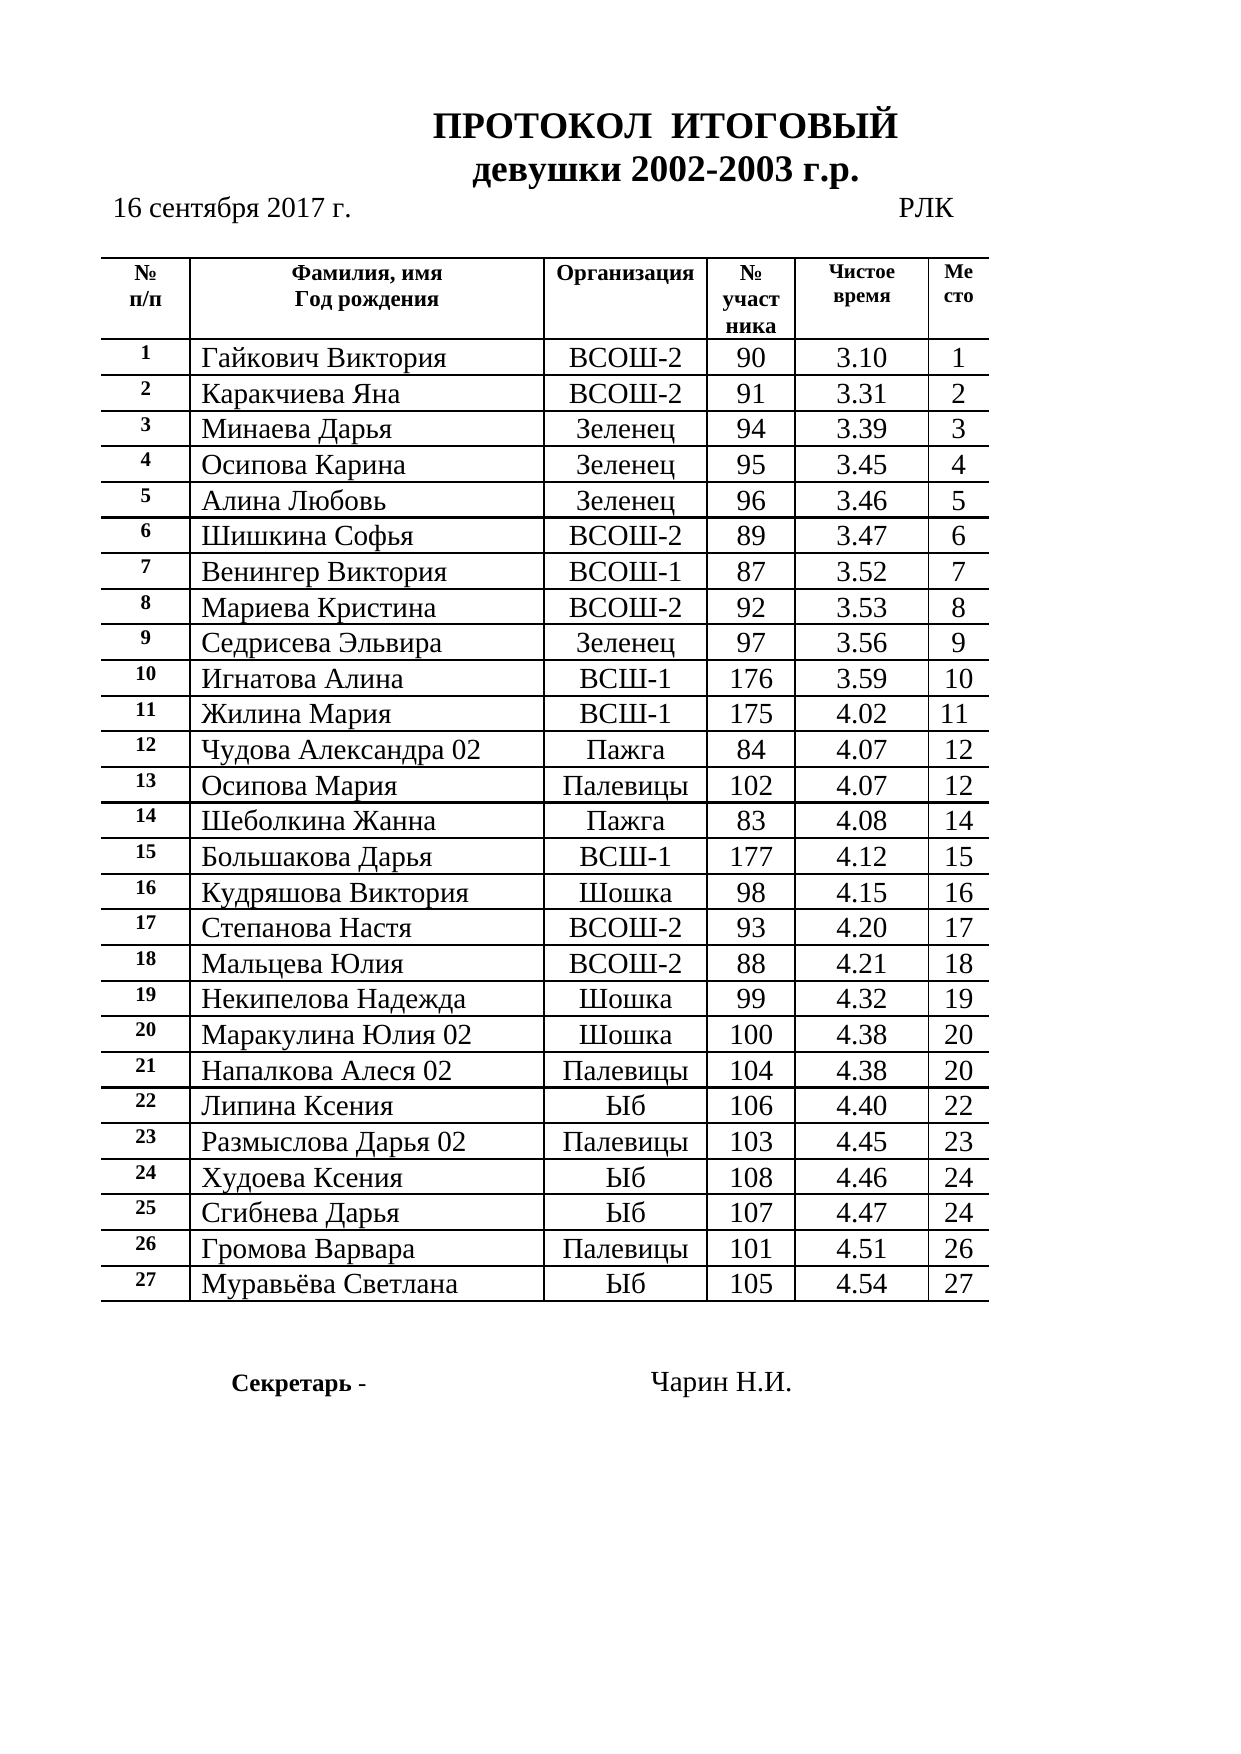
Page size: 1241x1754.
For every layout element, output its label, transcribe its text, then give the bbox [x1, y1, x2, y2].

table_cell 21 [101, 1053, 189, 1086]
table_cell 108 [708, 1160, 794, 1193]
table_cell 27 [929, 1267, 989, 1300]
table_cell Минаева Дарья [191, 412, 543, 445]
table_cell Большакова Дарья [191, 839, 543, 873]
table_cell 18 [101, 946, 189, 979]
table_cell 84 [708, 732, 794, 766]
table_cell 1 [101, 340, 189, 374]
table_cell 19 [101, 982, 189, 1015]
table_cell Некипелова Надежда [191, 982, 543, 1015]
table_cell 2 [101, 376, 189, 409]
table_cell ВСОШ-2 [545, 590, 706, 623]
table_cell 96 [708, 483, 794, 516]
table_cell Зеленец [545, 483, 706, 516]
table_cell Зеленец [545, 447, 706, 481]
text девушки 2002-2003 г.р. [112, 147, 1219, 190]
table_cell 4.08 [796, 804, 928, 837]
table_cell ВСШ-1 [545, 839, 706, 873]
table_cell Мальцева Юлия [191, 946, 543, 979]
table_cell 11 [101, 697, 189, 730]
table_cell 20 [929, 1017, 989, 1051]
table_cell 20 [929, 1053, 989, 1086]
table_cell 4.45 [796, 1124, 928, 1158]
table_cell 20 [101, 1017, 189, 1051]
table_cell Размыслова Дарья 02 [191, 1124, 543, 1158]
table_cell 3.31 [796, 376, 928, 409]
table_cell 89 [708, 519, 794, 552]
table_cell 4.38 [796, 1017, 928, 1051]
table_header Место [929, 259, 989, 338]
table_cell 2 [929, 376, 989, 409]
table_cell 175 [708, 697, 794, 730]
table_cell Шеболкина Жанна [191, 804, 543, 837]
table_cell Степанова Настя [191, 910, 543, 944]
table_cell Седрисева Эльвира [191, 625, 543, 659]
table_cell 4 [929, 447, 989, 481]
table_cell Ыб [545, 1195, 706, 1229]
table_cell 10 [101, 661, 189, 694]
table_cell 95 [708, 447, 794, 481]
table_cell 12 [101, 732, 189, 766]
table_cell Игнатова Алина [191, 661, 543, 694]
table_cell 4.12 [796, 839, 928, 873]
table_cell 176 [708, 661, 794, 694]
text 16 сентября 2017 г. РЛК [112, 190, 1219, 223]
table_cell 25 [101, 1195, 189, 1229]
table_cell 14 [101, 804, 189, 837]
table_cell 103 [708, 1124, 794, 1158]
table_cell 11 [929, 697, 989, 730]
table_cell 177 [708, 839, 794, 873]
table_header Организация [545, 259, 706, 338]
table_cell ВСОШ-2 [545, 910, 706, 944]
table_cell Муравьёва Светлана [191, 1267, 543, 1300]
table_cell Осипова Мария [191, 768, 543, 801]
table_cell Шошка [545, 875, 706, 908]
table_cell 4.07 [796, 768, 928, 801]
table_cell Пажга [545, 732, 706, 766]
table_cell 10 [929, 661, 989, 694]
table_cell 104 [708, 1053, 794, 1086]
table_cell ВСШ-1 [545, 697, 706, 730]
table_cell 19 [929, 982, 989, 1015]
table_cell 16 [101, 875, 189, 908]
table_cell Осипова Карина [191, 447, 543, 481]
table_cell 16 [929, 875, 989, 908]
table_header Чистое время [796, 259, 928, 338]
table_cell Кудряшова Виктория [191, 875, 543, 908]
table_cell 91 [708, 376, 794, 409]
text ПРОТОКОЛ ИТОГОВЫЙ [112, 104, 1219, 147]
table_cell 14 [929, 804, 989, 837]
table_cell 3 [101, 412, 189, 445]
table_cell 5 [101, 483, 189, 516]
table_cell 8 [929, 590, 989, 623]
text Секретарь - Чарин Н.И. [112, 1364, 1219, 1398]
table_cell 99 [708, 982, 794, 1015]
table_cell Ыб [545, 1267, 706, 1300]
table_cell ВСОШ-1 [545, 554, 706, 588]
table_cell 4.20 [796, 910, 928, 944]
table_cell 105 [708, 1267, 794, 1300]
table_cell 4.40 [796, 1089, 928, 1122]
table_cell 12 [929, 768, 989, 801]
table_cell 4.46 [796, 1160, 928, 1193]
table_cell 102 [708, 768, 794, 801]
table_cell 4.47 [796, 1195, 928, 1229]
table_cell 4.54 [796, 1267, 928, 1300]
table_cell ВСОШ-2 [545, 340, 706, 374]
table_cell ВСОШ-2 [545, 376, 706, 409]
table_cell Зеленец [545, 412, 706, 445]
table_cell Алина Любовь [191, 483, 543, 516]
table_cell 8 [101, 590, 189, 623]
table_cell 5 [929, 483, 989, 516]
table_cell ВСШ-1 [545, 661, 706, 694]
table_cell 88 [708, 946, 794, 979]
table_cell 24 [929, 1195, 989, 1229]
table_cell 26 [929, 1231, 989, 1264]
table_cell 97 [708, 625, 794, 659]
table_cell 93 [708, 910, 794, 944]
table_cell ВСОШ-2 [545, 519, 706, 552]
table_cell 107 [708, 1195, 794, 1229]
table_cell 7 [929, 554, 989, 588]
table_cell 3 [929, 412, 989, 445]
table_cell 15 [929, 839, 989, 873]
table_cell 92 [708, 590, 794, 623]
table_cell 26 [101, 1231, 189, 1264]
table_cell 3.53 [796, 590, 928, 623]
table_cell 3.39 [796, 412, 928, 445]
table_cell 106 [708, 1089, 794, 1122]
table_cell Венингер Виктория [191, 554, 543, 588]
table_cell 17 [929, 910, 989, 944]
table_cell 12 [929, 732, 989, 766]
table_cell 27 [101, 1267, 189, 1300]
table_cell 4.21 [796, 946, 928, 979]
table_cell Каракчиева Яна [191, 376, 543, 409]
table_cell Маракулина Юлия 02 [191, 1017, 543, 1051]
table_cell 22 [101, 1089, 189, 1122]
table_cell 3.10 [796, 340, 928, 374]
table_cell 9 [929, 625, 989, 659]
table_cell Шошка [545, 1017, 706, 1051]
table_cell 4.02 [796, 697, 928, 730]
table_cell 4.15 [796, 875, 928, 908]
table_cell 87 [708, 554, 794, 588]
table_header № участника [708, 259, 794, 338]
table_cell Напалкова Алеся 02 [191, 1053, 543, 1086]
table_cell 6 [929, 519, 989, 552]
table_cell 17 [101, 910, 189, 944]
table_cell 4.32 [796, 982, 928, 1015]
table_cell 4 [101, 447, 189, 481]
table_cell 3.52 [796, 554, 928, 588]
table_cell Жилина Мария [191, 697, 543, 730]
table_cell 4.51 [796, 1231, 928, 1264]
table_cell Худоева Ксения [191, 1160, 543, 1193]
table_cell 1 [929, 340, 989, 374]
table_cell Пажга [545, 804, 706, 837]
table_cell 3.59 [796, 661, 928, 694]
table_cell 23 [929, 1124, 989, 1158]
table_cell 3.45 [796, 447, 928, 481]
table_cell 22 [929, 1089, 989, 1122]
table_cell Палевицы [545, 1053, 706, 1086]
table_cell 24 [101, 1160, 189, 1193]
table_cell Шишкина Софья [191, 519, 543, 552]
table_cell Палевицы [545, 1231, 706, 1264]
table_cell 23 [101, 1124, 189, 1158]
table_cell Чудова Александра 02 [191, 732, 543, 766]
table_cell 100 [708, 1017, 794, 1051]
table_cell ВСОШ-2 [545, 946, 706, 979]
table_header Фамилия, имя Год рождения [191, 259, 543, 338]
table_cell 94 [708, 412, 794, 445]
table_cell 3.46 [796, 483, 928, 516]
table_cell 83 [708, 804, 794, 837]
table_cell 3.47 [796, 519, 928, 552]
table_header № п/п [101, 259, 189, 338]
table_cell 4.07 [796, 732, 928, 766]
table_cell Сгибнева Дарья [191, 1195, 543, 1229]
table_cell Палевицы [545, 1124, 706, 1158]
table_cell Громова Варвара [191, 1231, 543, 1264]
table_cell Липина Ксения [191, 1089, 543, 1122]
table_cell Шошка [545, 982, 706, 1015]
table_cell 101 [708, 1231, 794, 1264]
table_cell Зеленец [545, 625, 706, 659]
table_cell 4.38 [796, 1053, 928, 1086]
table_cell 13 [101, 768, 189, 801]
table_cell 9 [101, 625, 189, 659]
table_cell 24 [929, 1160, 989, 1193]
table_cell 6 [101, 519, 189, 552]
table_cell 98 [708, 875, 794, 908]
table_cell Гайкович Виктория [191, 340, 543, 374]
table_cell 3.56 [796, 625, 928, 659]
table_cell Ыб [545, 1160, 706, 1193]
table_cell 90 [708, 340, 794, 374]
table_cell 15 [101, 839, 189, 873]
table_cell 7 [101, 554, 189, 588]
table_cell Мариева Кристина [191, 590, 543, 623]
table_cell 18 [929, 946, 989, 979]
table_cell Палевицы [545, 768, 706, 801]
table_cell Ыб [545, 1089, 706, 1122]
